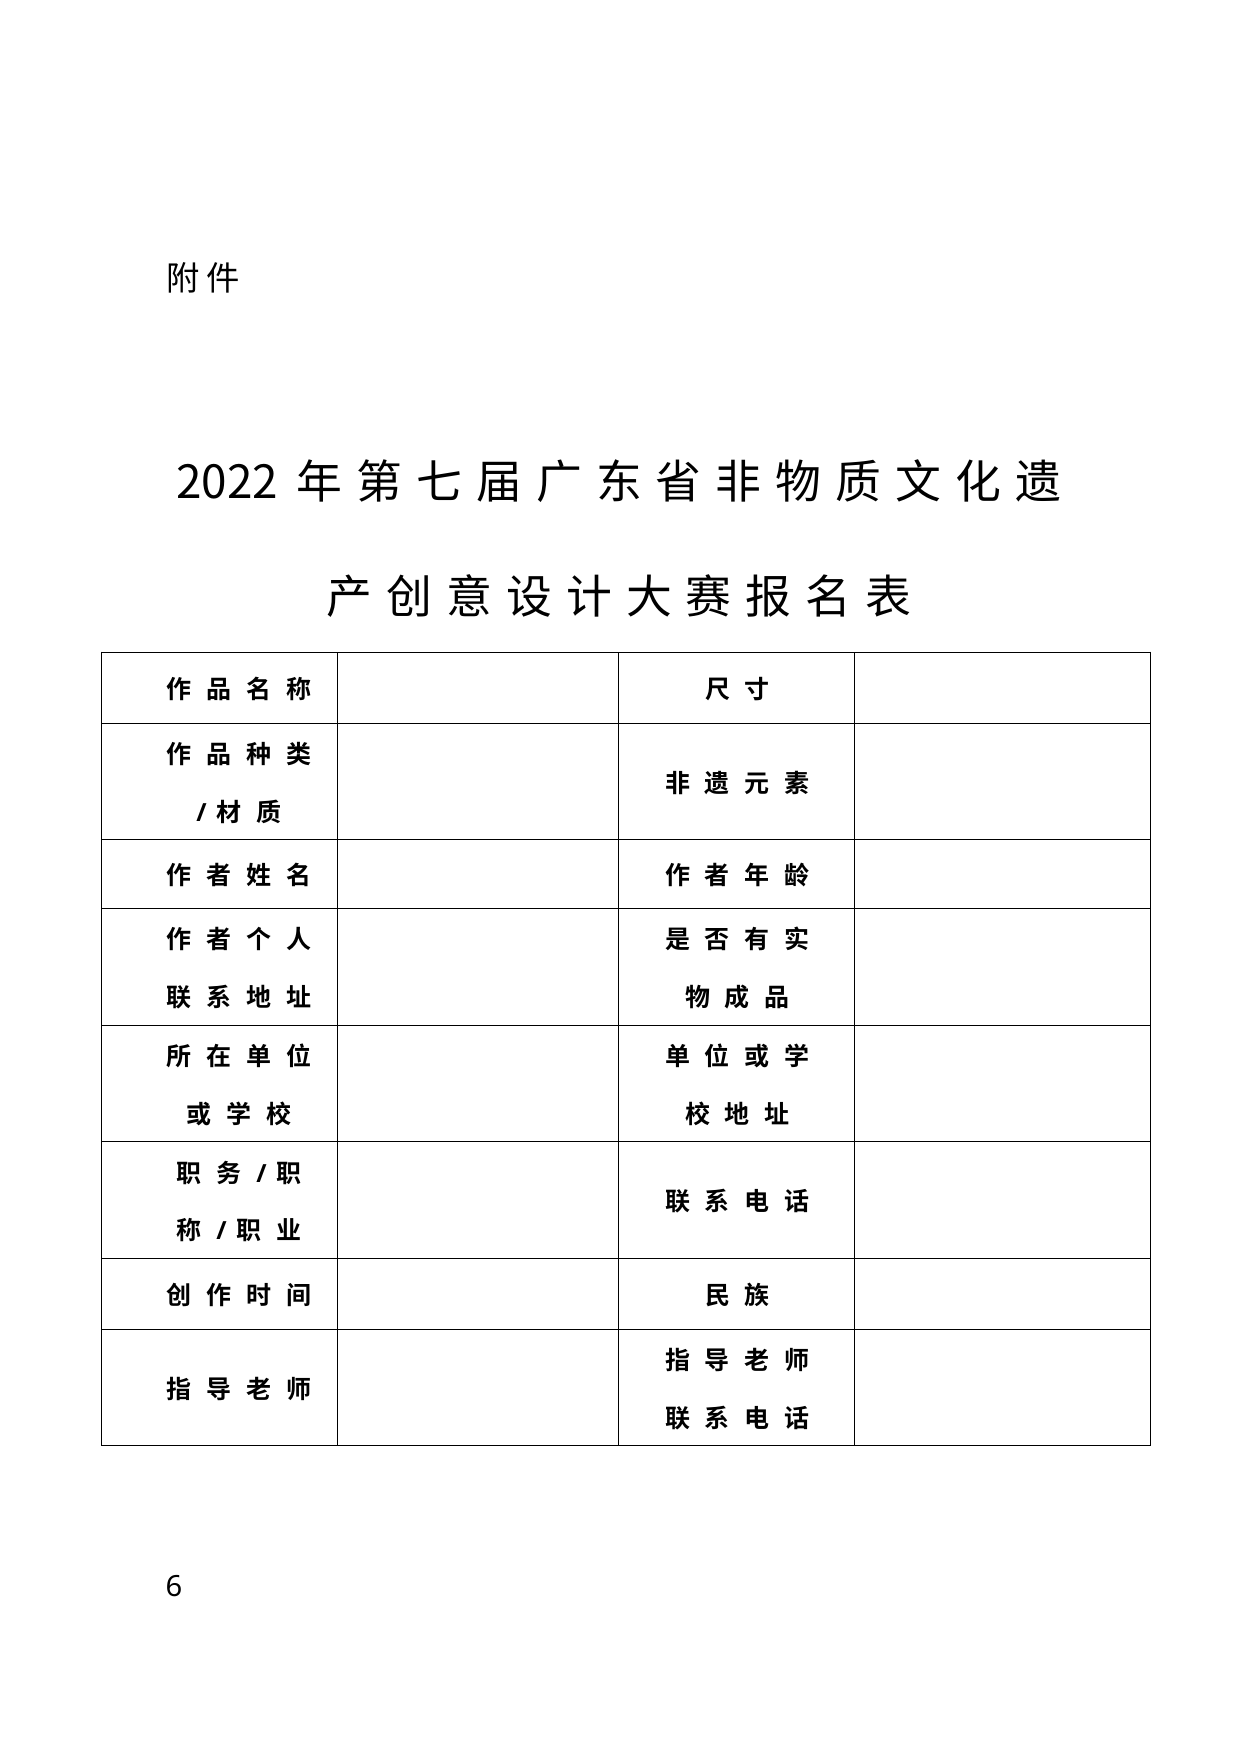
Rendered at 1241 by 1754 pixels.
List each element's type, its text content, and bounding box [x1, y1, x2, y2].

table_cell 作品种类/材质 [102, 724, 337, 839]
table_cell 创作时间 [102, 1259, 337, 1329]
text 附件 [166, 247, 1086, 305]
table_header 作品名称 [102, 653, 337, 722]
table_cell 所在单位或学校 [102, 1026, 337, 1141]
table_cell [338, 724, 618, 839]
table_cell [855, 1026, 1150, 1141]
table_cell [338, 1259, 618, 1329]
table_cell [338, 1026, 618, 1141]
table_cell [855, 840, 1150, 908]
table_cell [338, 1330, 618, 1445]
text 2022年第七届广东省非物质文化遗产创意设计大赛报名表 [166, 305, 1086, 652]
table_cell 职务/职称/职业 [102, 1142, 337, 1258]
table_cell [338, 840, 618, 908]
table_cell [855, 1142, 1150, 1258]
table_cell [338, 1142, 618, 1258]
table_cell 指导老师 [102, 1330, 337, 1445]
table_cell 作者个人联系地址 [102, 909, 337, 1024]
table_cell 单位或学校地址 [619, 1026, 854, 1141]
table_cell [855, 909, 1150, 1024]
table_cell 是否有实物成品 [619, 909, 854, 1024]
table_cell 联系电话 [619, 1142, 854, 1258]
table_cell [855, 1330, 1150, 1445]
table_header 尺寸 [619, 653, 854, 722]
table_cell [855, 1259, 1150, 1329]
table_cell [338, 909, 618, 1024]
table_cell 作者姓名 [102, 840, 337, 908]
table_cell 指导老师联系电话 [619, 1330, 854, 1445]
table_header [338, 653, 618, 722]
table_header [855, 653, 1150, 722]
table_cell 作者年龄 [619, 840, 854, 908]
table_cell [855, 724, 1150, 839]
table_cell 非遗元素 [619, 724, 854, 839]
table_cell 民族 [619, 1259, 854, 1329]
